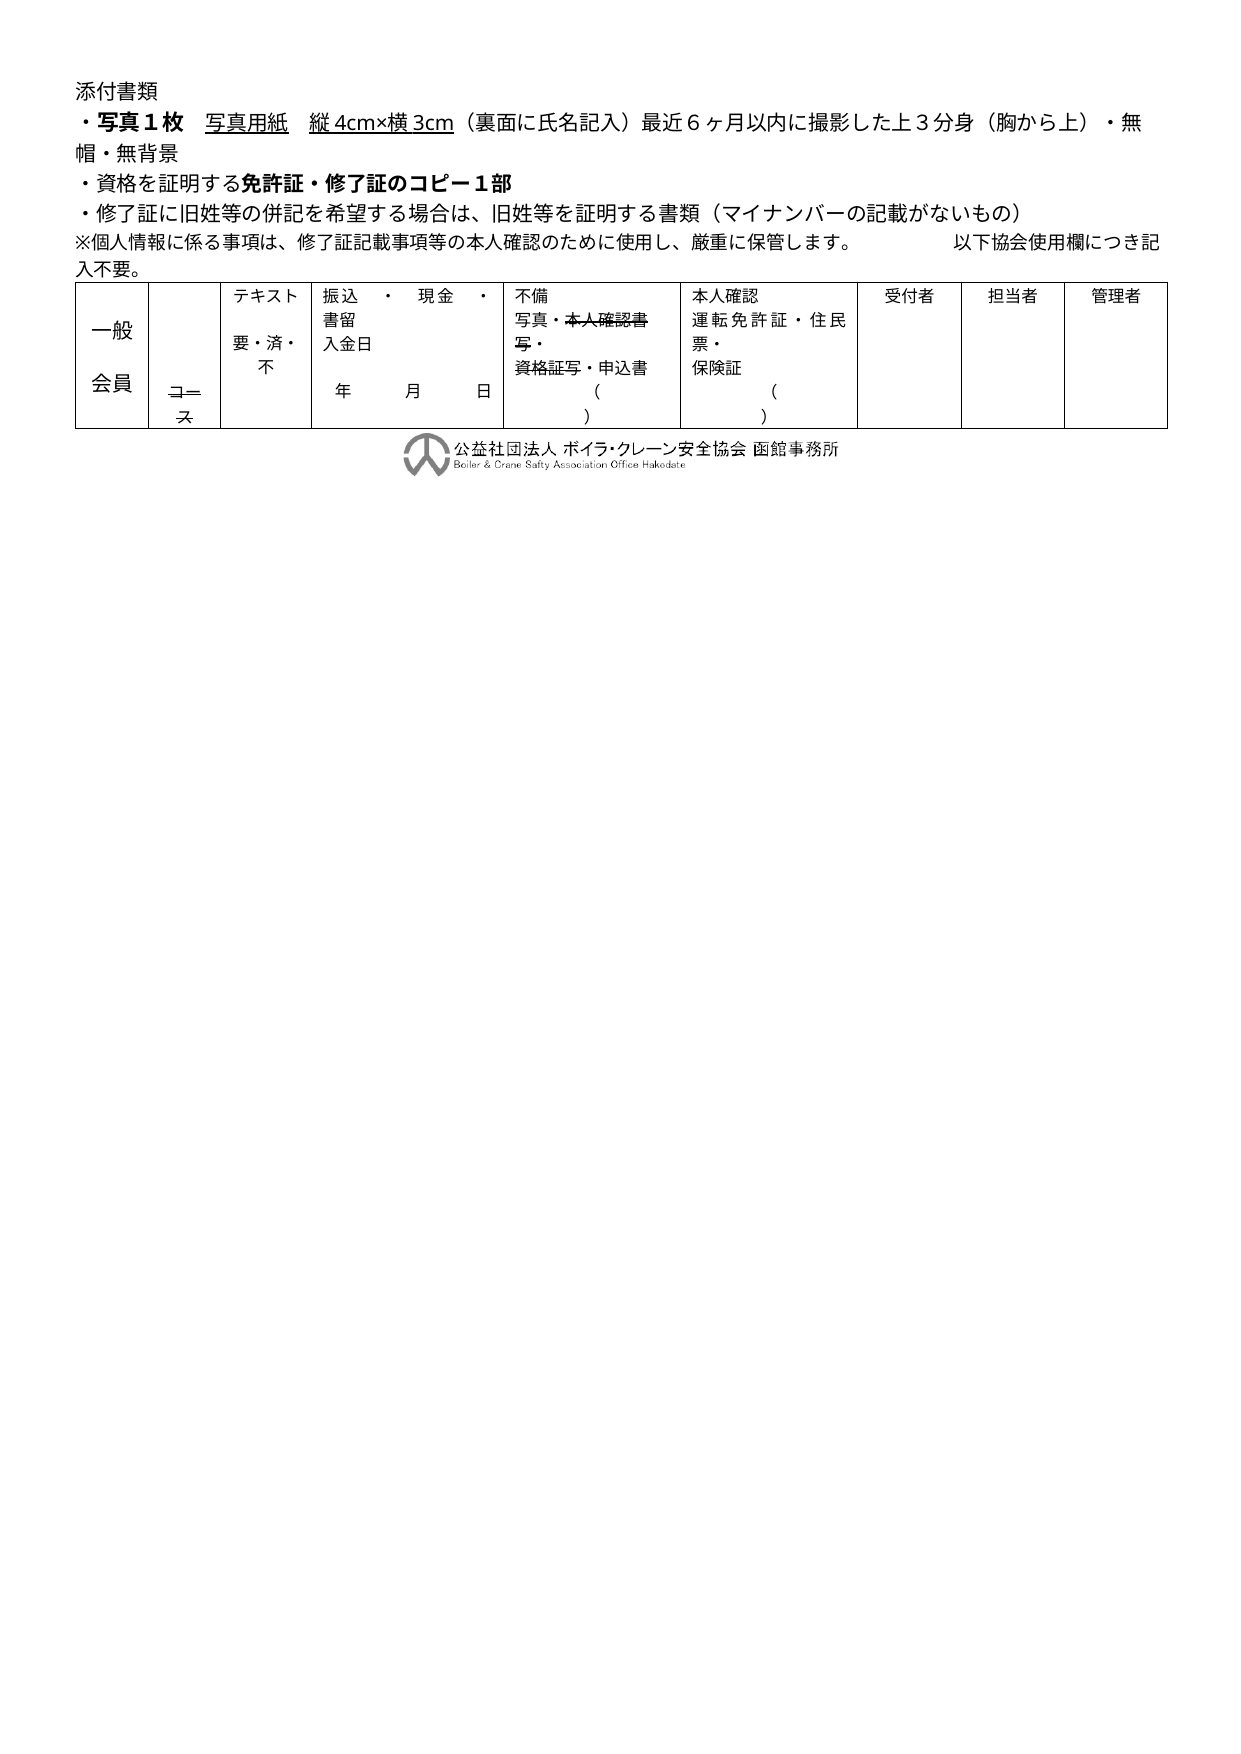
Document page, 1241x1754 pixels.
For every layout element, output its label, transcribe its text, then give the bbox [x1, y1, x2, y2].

table_header テキスト 要・済・不 [221, 283, 311, 428]
table_header 担当者 [962, 283, 1064, 428]
table_header コース [149, 283, 220, 428]
text ・資格を証明する免許証・修了証のコピー１部 [75, 167, 1165, 197]
table_header 不備 写真・本人確認書写・ 資格証写・申込書 （ ） [504, 283, 680, 428]
table_header 受付者 [858, 283, 961, 428]
picture [401, 433, 839, 477]
table_header 本人確認 運転免許証・住民票・ 保険証 （ ） [681, 283, 857, 428]
table_header 一般 会員 [76, 283, 148, 428]
text ※個人情報に係る事項は、修了証記載事項等の本人確認のために使用し、厳重に保管します。 以下協会使用欄につき記入不要。 [75, 227, 1165, 282]
text ・写真１枚 写真用紙 縦4cm×横3cm（裏面に氏名記入）最近６ヶ月以内に撮影した上３分身（胸から上）・無帽・無背景 [75, 105, 1165, 167]
text ・修了証に旧姓等の併記を希望する場合は、旧姓等を証明する書類（マイナンバーの記載がないもの） [75, 197, 1165, 227]
table_header 振込 ・ 現金 ・ 書留 入金日 年 月 日 [312, 283, 503, 428]
text 添付書類 [75, 75, 1165, 105]
table_header 管理者 [1065, 283, 1167, 428]
